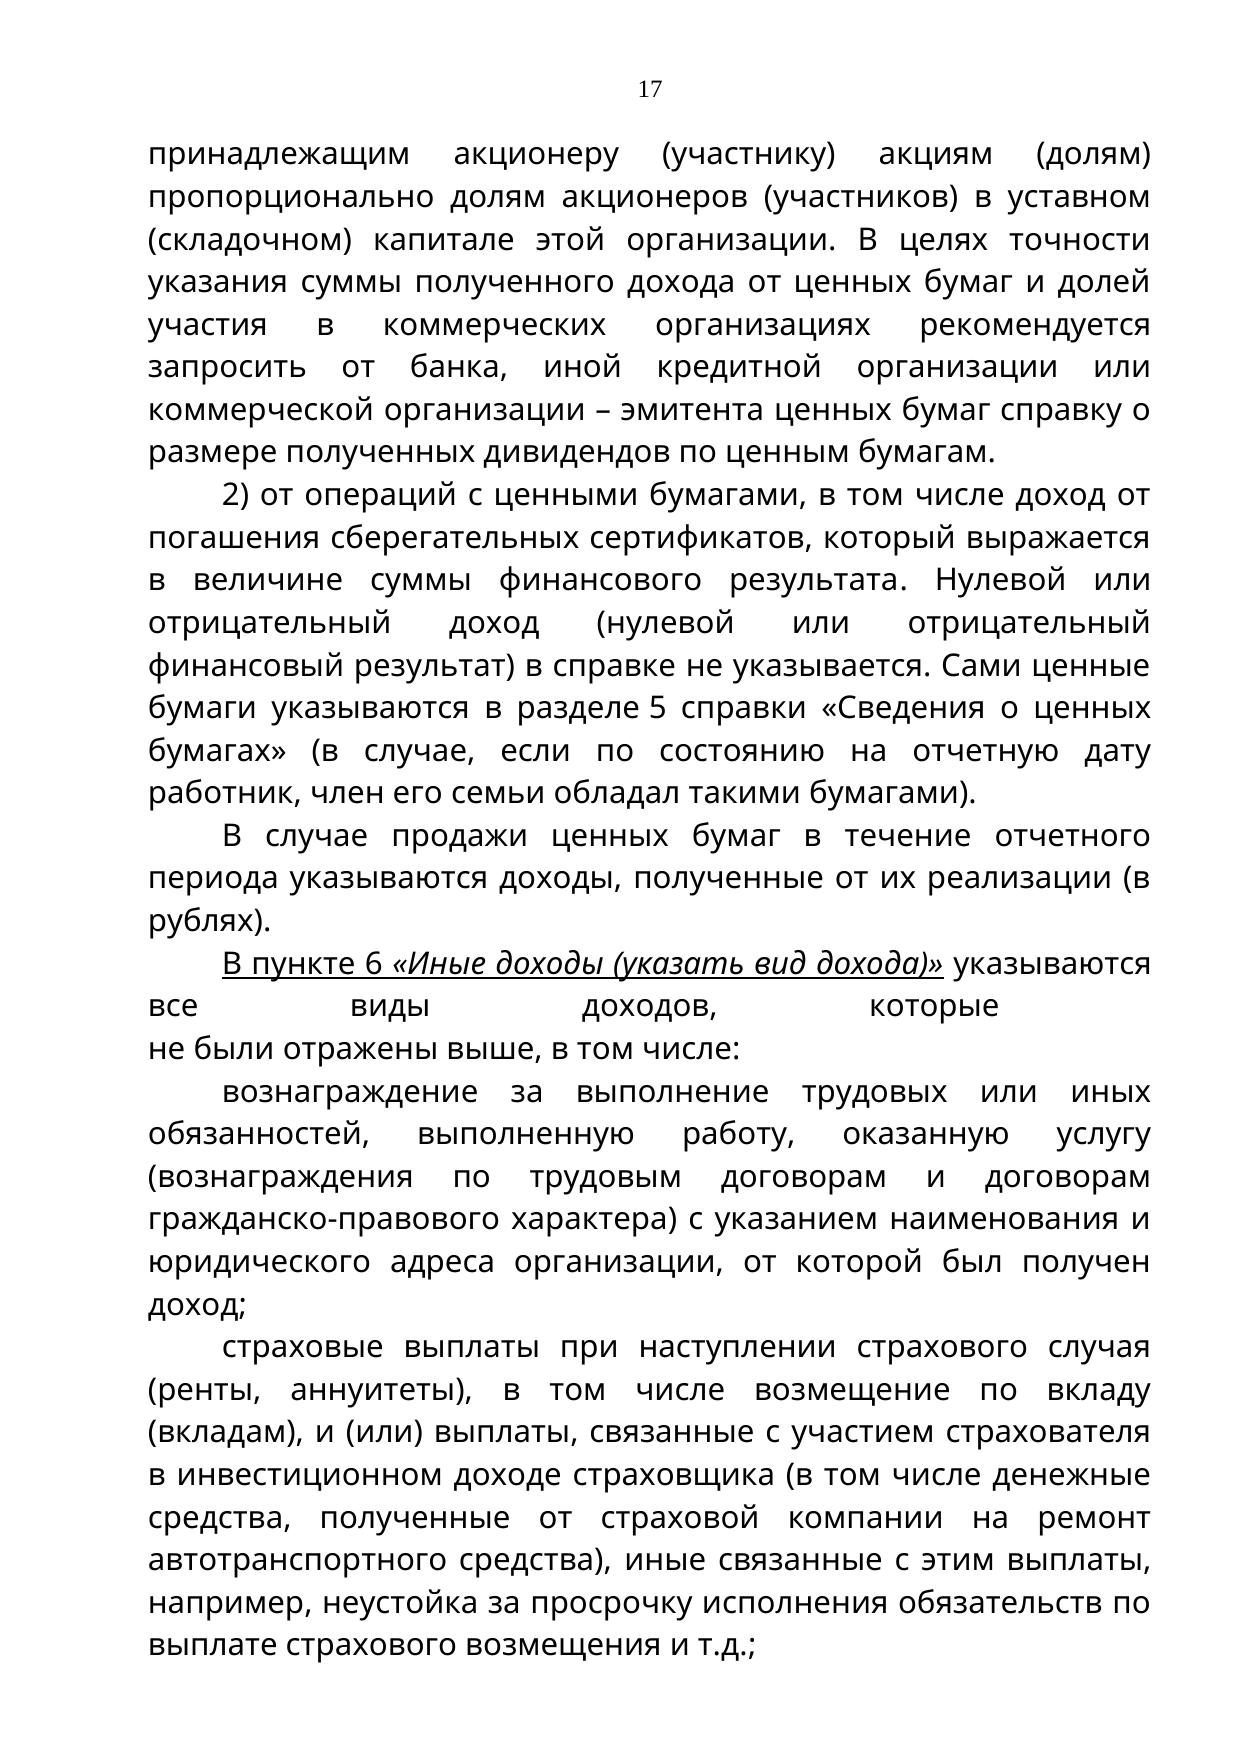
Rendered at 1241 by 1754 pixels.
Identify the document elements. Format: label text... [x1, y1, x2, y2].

text В случае продажи ценных бумаг в течение отчетного периода указываются доходы, полученные от их реализации (в рублях). [148, 813, 1152, 941]
text страховые выплаты при наступлении страхового случая (ренты, аннуитеты), в том числе возмещение по вкладу (вкладам), и (или) выплаты, связанные с участием страхователя в инвестиционном доходе страховщика (в том числе денежные средства, полученные от страховой компании на ремонт автотранспортного средства), иные связанные с этим выплаты, например, неустойка за просрочку исполнения обязательств по выплате страхового возмещения и т.д.; [148, 1324, 1152, 1665]
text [148, 131, 1152, 472]
text В пункте 6 «Иные доходы (указать вид дохода)» указываются все виды доходов, которые не были отражены выше, в том числе: [148, 941, 1152, 1068]
text вознаграждение за выполнение трудовых или иных обязанностей, выполненную работу, оказанную услугу (вознаграждения по трудовым договорам и договорам гражданско-правового характера) с указанием наименования и юридического адреса организации, от которой был получен доход; [148, 1068, 1152, 1324]
text 2) от операций с ценными бумагами, в том числе доход от погашения сберегательных сертификатов, который выражается в величине суммы финансового результата. Нулевой или отрицательный доход (нулевой или отрицательный финансовый результат) в справке не указывается. Сами ценные бумаги указываются в разделе 5 справки «Сведения о ценных бумагах» (в случае, если по состоянию на отчетную дату работник, член его семьи обладал такими бумагами). [148, 472, 1152, 813]
